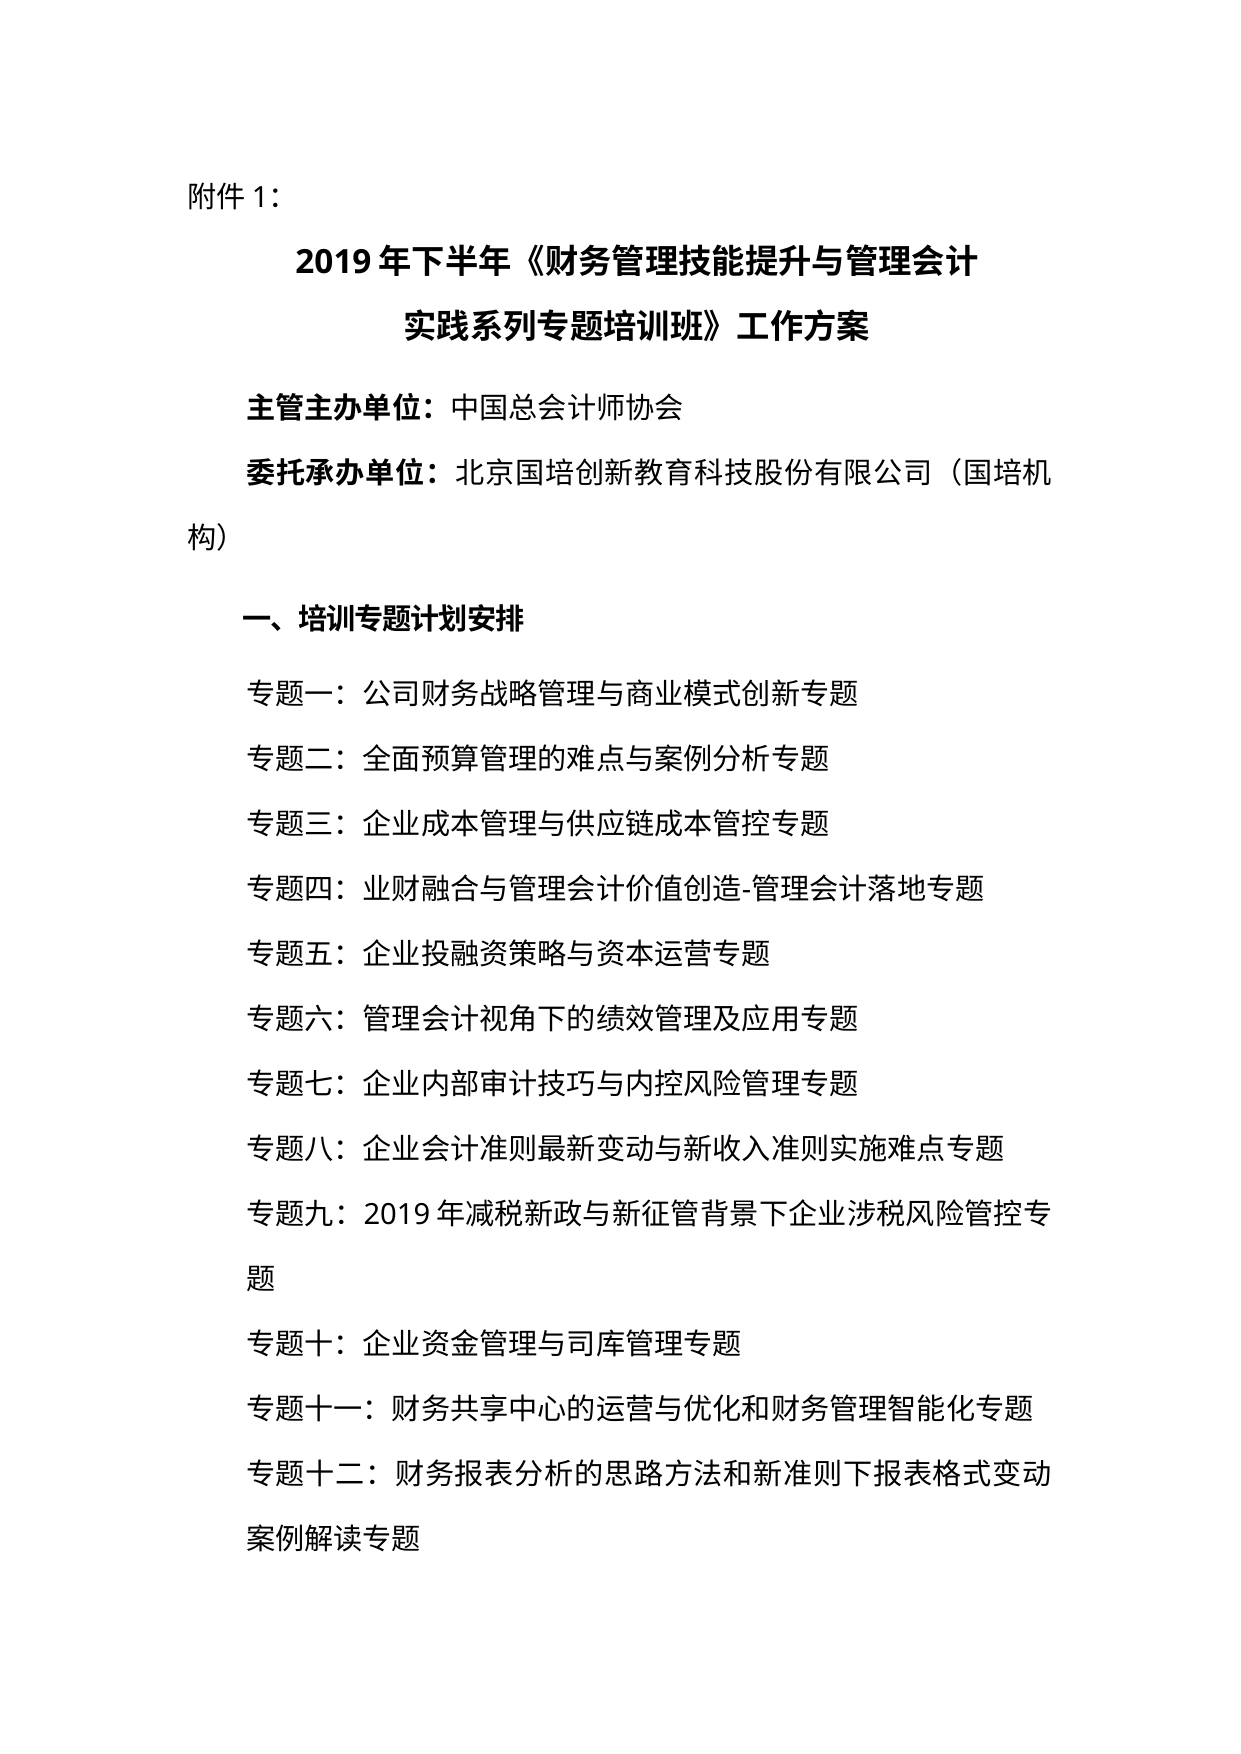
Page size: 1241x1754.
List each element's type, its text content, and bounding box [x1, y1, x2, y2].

text 一、培训专题计划安排 [187, 584, 1053, 649]
text 主管主办单位：中国总会计师协会 [187, 373, 1053, 438]
text 专题一：公司财务战略管理与商业模式创新专题 专题二：全面预算管理的难点与案例分析专题 专题三：企业成本管理与供应链成本管控专题 专题四：业财融合与管理会计价值创造-管理会计落地专题 专题五：企业投融资策略与资本运营专题 专题六：管理会计视角下的绩效管理及应用专题 专题七：企业内部审计技巧与内控风险管理专题 专题八：企业会计准则最新变动与新收入准则实施难点专题 专题九：2019年减税新政与新征管背景下企业涉税风险管控专题 专题十：企业资金管理与司库管理专题 专题十一：财务共享中心的运营与优化和财务管理智能化专题 专题十二：财务报表分析的思路方法和新准则下报表格式变动案例解读专题 [246, 659, 1053, 1569]
text 委托承办单位：北京国培创新教育科技股份有限公司（国培机构） [187, 438, 1053, 568]
text 2019年下半年《财务管理技能提升与管理会计实践系列专题培训班》工作方案 [286, 227, 987, 357]
text 附件1： [187, 162, 1053, 227]
